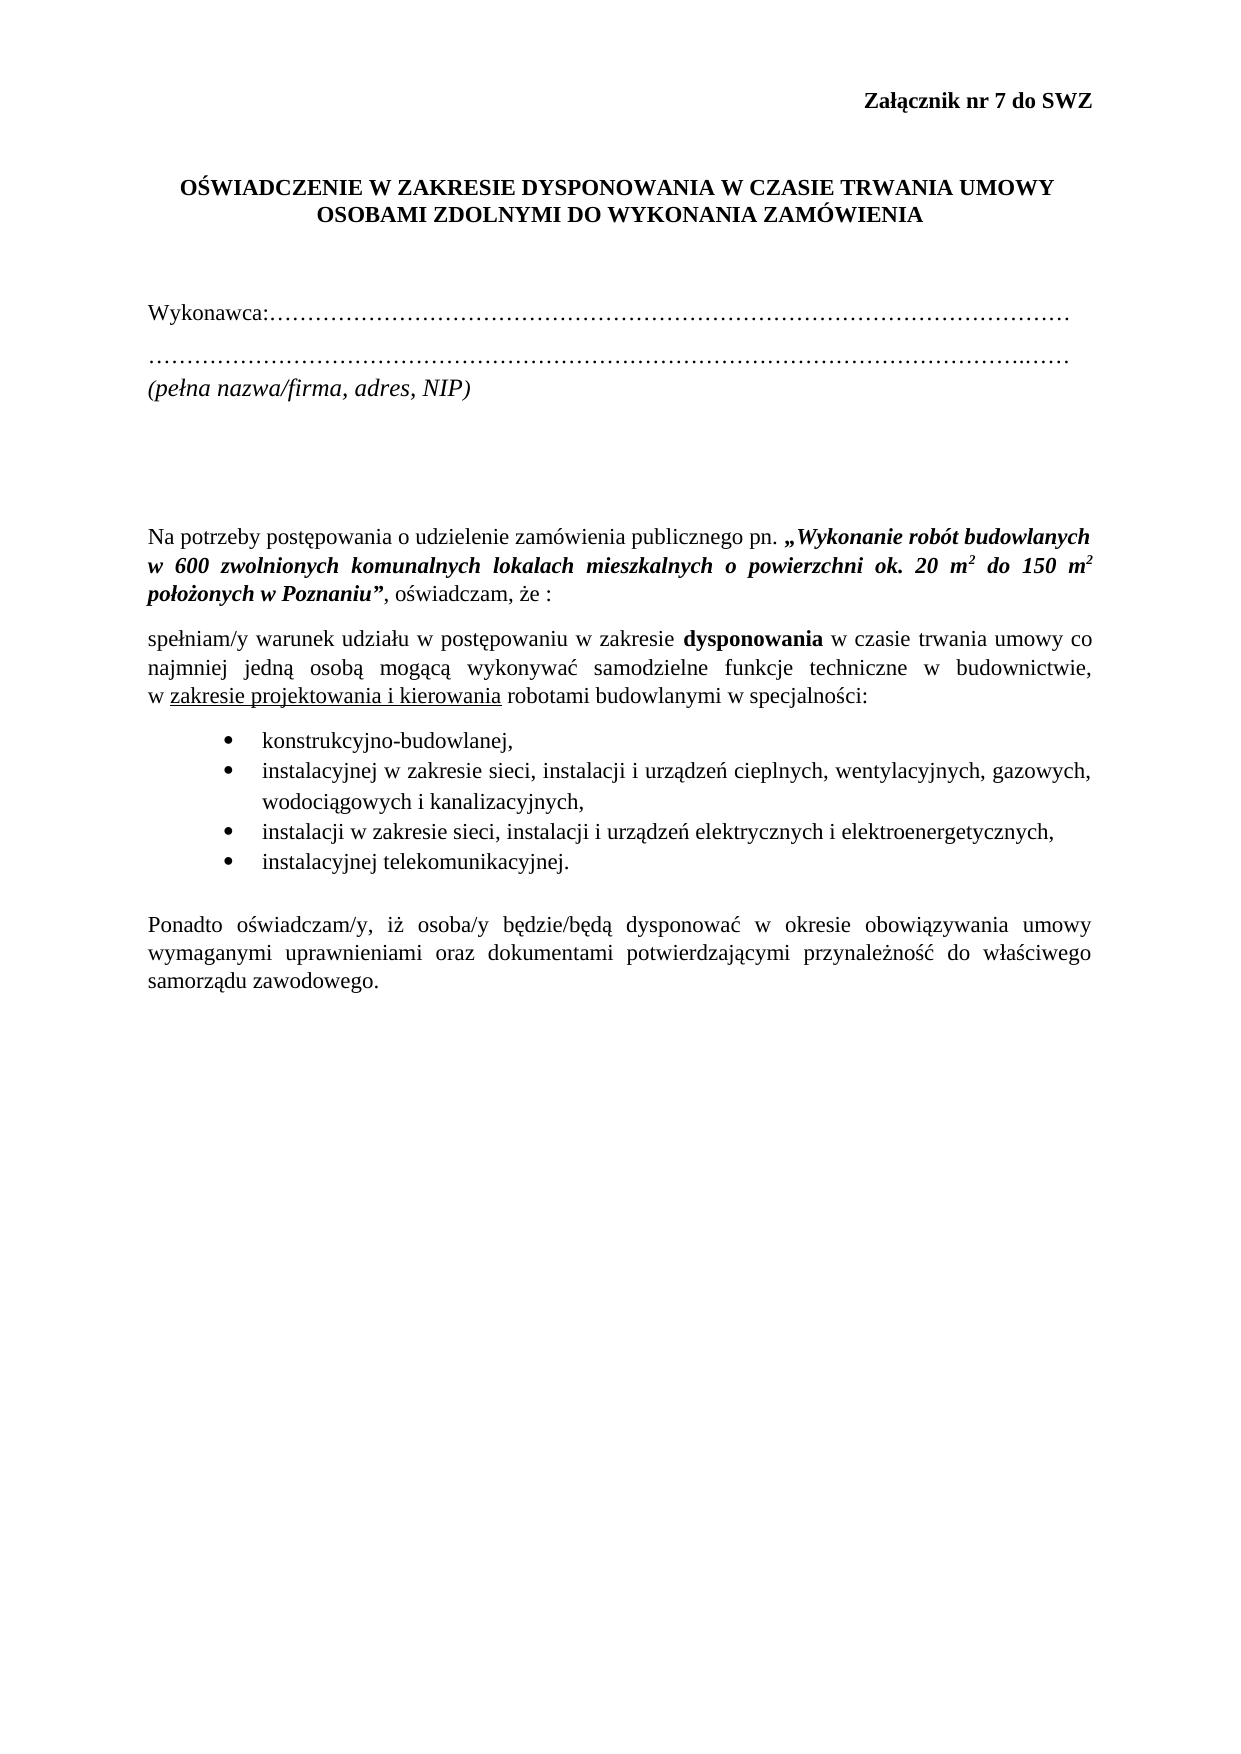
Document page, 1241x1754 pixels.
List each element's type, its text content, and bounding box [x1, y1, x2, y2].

list instalacyjnej w zakresie sieci, instalacji i urządzeń cieplnych, wentylacyjnych, gazowych, wodociągowych i kanalizacyjnych, [224, 758, 1093, 814]
list instalacyjnej telekomunikacyjnej. [224, 848, 1093, 874]
text Ponadto oświadczam/y, iż osoba/y będzie/będą dysponować w okresie obowiązywania umowy wymaganymi uprawnieniami oraz dokumentami potwierdzającymi przynależność do właściwego samorządu zawodowego. [148, 911, 1093, 994]
list instalacji w zakresie sieci, instalacji i urządzeń elektrycznych i elektroenergetycznych, [224, 818, 1093, 844]
text …………………………………………………………………………………………………….…… [148, 342, 1093, 369]
text OŚWIADCZENIE W ZAKRESIE DYSPONOWANIA W CZASIE TRWANIA UMOWY OSOBAMI ZDOLNYMI DO WYKONANIA ZAMÓWIENIA [148, 174, 1093, 228]
text Na potrzeby postępowania o udzielenie zamówienia publicznego pn. „Wykonanie robót budowlanych w 600 zwolnionych komunalnych lokalach mieszkalnych o powierzchni ok. 20 m2 do 150 m2 położonych w Poznaniu”, oświadczam, że : [148, 495, 1093, 607]
text Załącznik nr 7 do SWZ [148, 87, 1093, 113]
list konstrukcyjno-budowlanej, [224, 727, 1093, 754]
text Wykonawca:…………………………………………………………………………………………… [148, 272, 1093, 326]
text (pełna nazwa/firma, adres, NIP) [148, 373, 1093, 401]
text spełniam/y warunek udziału w postępowaniu w zakresie dysponowania w czasie trwania umowy co najmniej jedną osobą mogącą wykonywać samodzielne funkcje techniczne w budownictwie, w zakresie projektowania i kierowania robotami budowlanymi w specjalności: [148, 625, 1093, 709]
